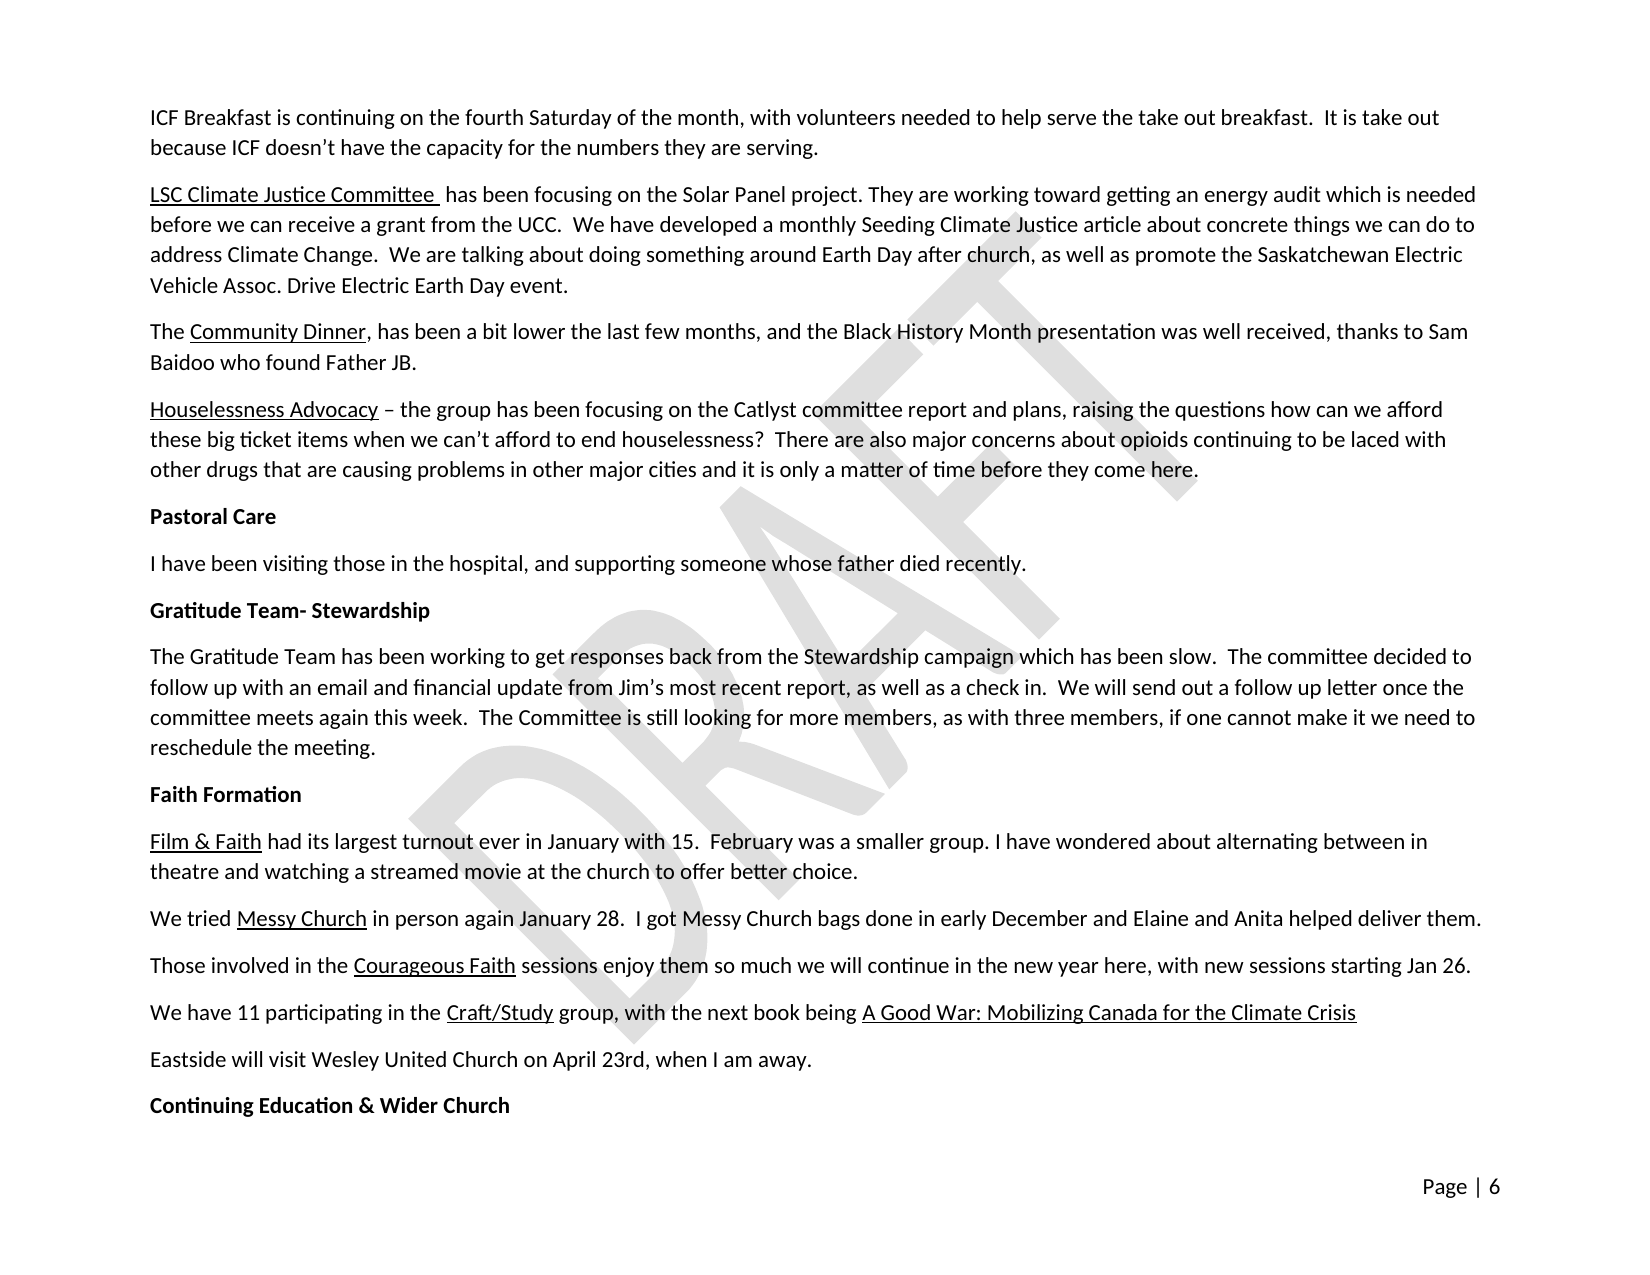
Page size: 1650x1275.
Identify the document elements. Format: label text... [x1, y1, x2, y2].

text The Community Dinner, has been a bit lower the last few months, and the Black History Month presentation was well received, thanks to Sam Baidoo who found Father JB. [150, 318, 1500, 376]
text We have 11 participating in the Craft/Study group, with the next book being A Good War: Mobilizing Canada for the Climate Crisis [150, 998, 1500, 1026]
text Houselessness Advocacy – the group has been focusing on the Catlyst committee report and plans, raising the questions how can we afford these big ticket items when we can’t afford to end houselessness? There are also major concerns about opioids continuing to be laced with other drugs that are causing problems in other major cities and it is only a matter of time before they come here. [150, 395, 1500, 483]
text Pastoral Care [150, 502, 1500, 530]
text I have been visiting those in the hospital, and supporting someone whose father died recently. [150, 549, 1500, 577]
text Faith Formation [150, 780, 1500, 808]
text Continuing Education & Wider Church [150, 1092, 1500, 1120]
text The Gratitude Team has been working to get responses back from the Stewardship campaign which has been slow. The committee decided to follow up with an email and financial update from Jim’s most recent report, as well as a check in. We will send out a follow up letter once the committee meets again this week. The Committee is still looking for more members, as with three members, if one cannot make it we need to reschedule the meeting. [150, 643, 1500, 761]
text ICF Breakfast is continuing on the fourth Saturday of the month, with volunteers needed to help serve the take out breakfast. It is take out because ICF doesn’t have the capacity for the numbers they are serving. [150, 103, 1500, 161]
text Gratitude Team- Stewardship [150, 596, 1500, 624]
text Eastside will visit Wesley United Church on April 23rd, when I am away. [150, 1045, 1500, 1073]
text LSC Climate Justice Committee has been focusing on the Solar Panel project. They are working toward getting an energy audit which is needed before we can receive a grant from the UCC. We have developed a monthly Seeding Climate Justice article about concrete things we can do to address Climate Change. We are talking about doing something around Earth Day after church, as well as promote the Saskatchewan Electric Vehicle Assoc. Drive Electric Earth Day event. [150, 180, 1500, 299]
text We tried Messy Church in person again January 28. I got Messy Church bags done in early December and Elaine and Anita helped deliver them. [150, 904, 1500, 932]
text Film & Faith had its largest turnout ever in January with 15. February was a smaller group. I have wondered about alternating between in theatre and watching a streamed movie at the church to offer better choice. [150, 827, 1500, 885]
text Those involved in the Courageous Faith sessions enjoy them so much we will continue in the new year here, with new sessions starting Jan 26. [150, 951, 1500, 979]
